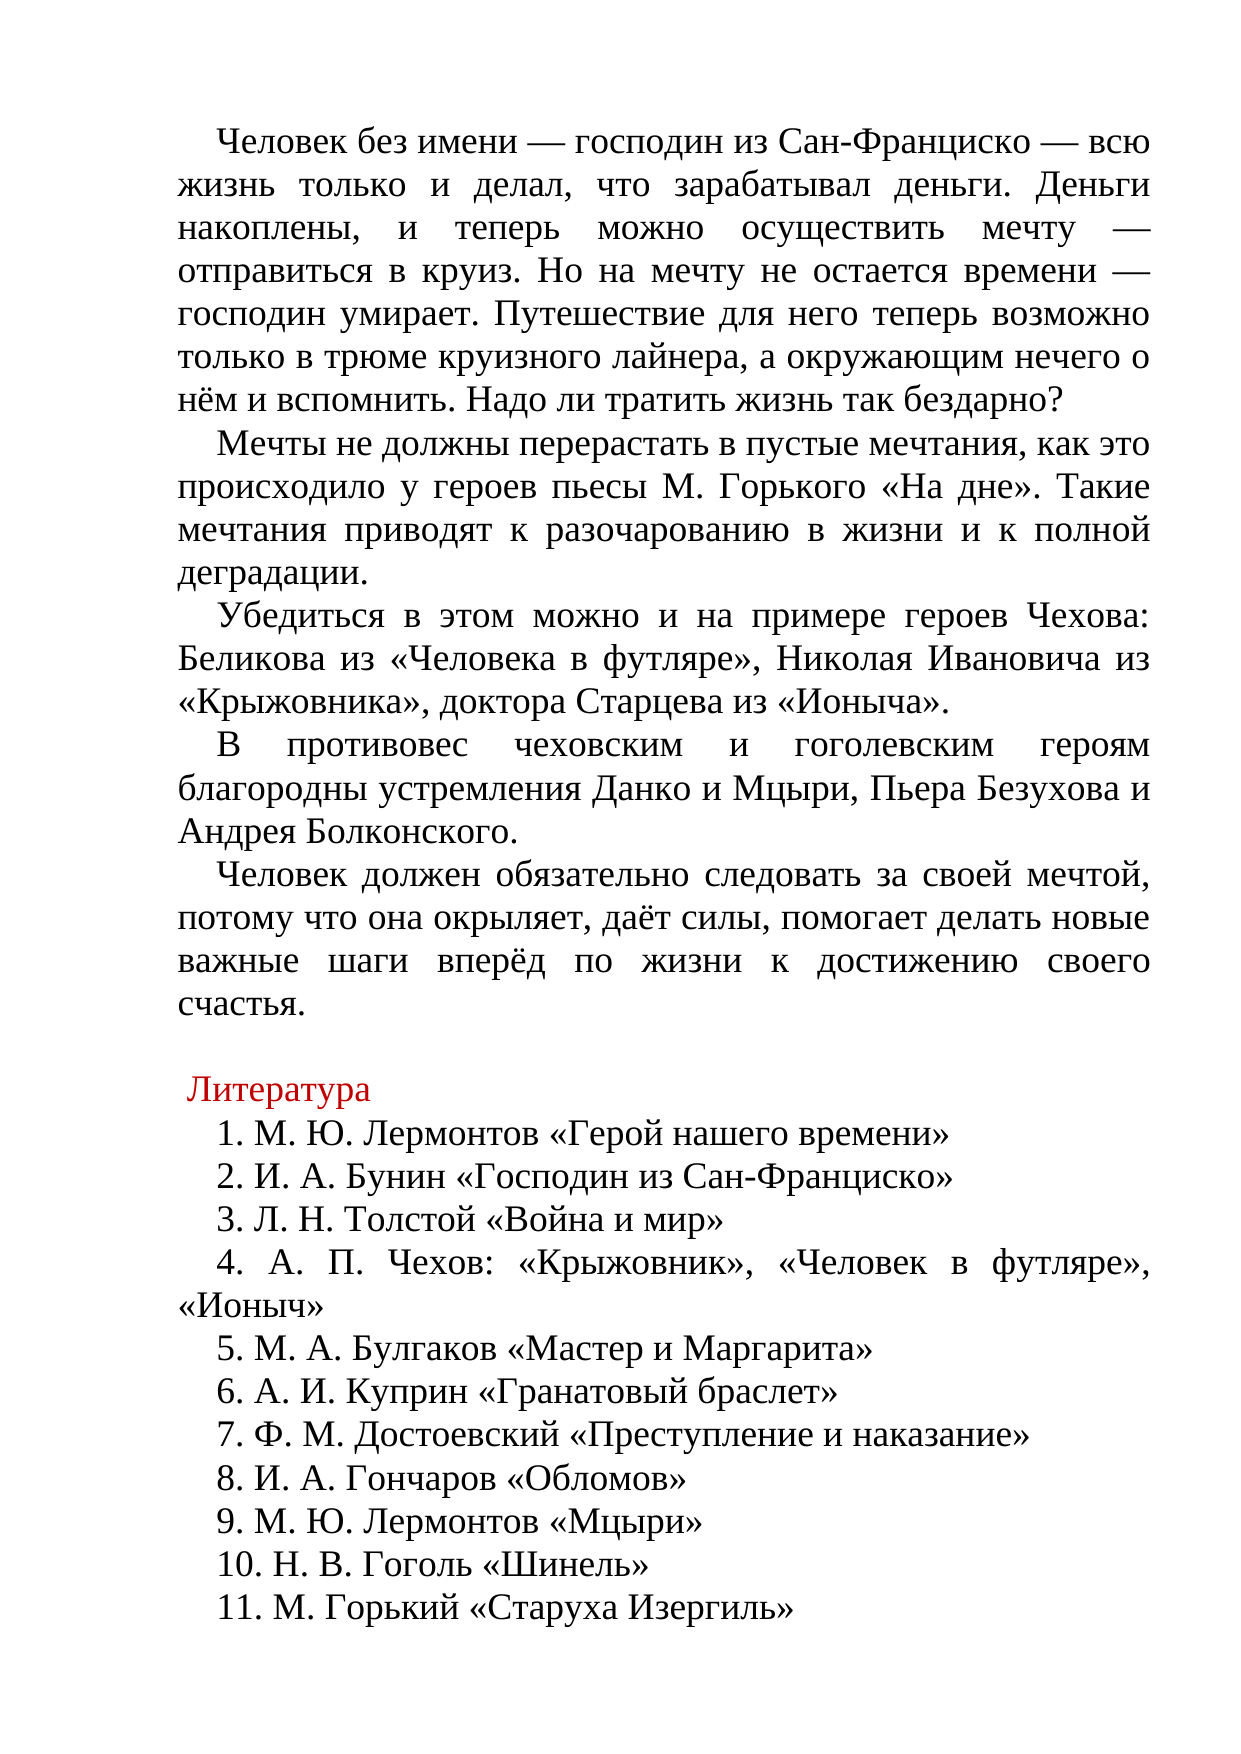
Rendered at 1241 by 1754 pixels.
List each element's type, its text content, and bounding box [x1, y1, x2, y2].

text 1. М. Ю. Лермонтов «Герой нашего времени» [177, 1110, 1152, 1153]
text 8. И. А. Гончаров «Обломов» [177, 1455, 1152, 1498]
text В противовес чеховским и гоголевским героям благородны устремления Данко и Мцыри, Пьера Безухова и Андрея Болконского. [177, 722, 1152, 851]
text 2. И. А. Бунин «Господин из Сан-Франциско» [177, 1153, 1152, 1196]
text 5. М. А. Булгаков «Мастер и Маргарита» [177, 1326, 1152, 1369]
text Человек без имени — господин из Сан-Франциско — всю жизнь только и делал, что зарабатывал деньги. Деньги накоплены, и теперь можно осуществить мечту — отправиться в круиз. Но на мечту не остается времени — господин умирает. Путешествие для него теперь возможно только в трюме круизного лайнера, а окружающим нечего о нём и вспомнить. Надо ли тратить жизнь так бездарно? [177, 118, 1152, 420]
text 11. М. Горький «Старуха Изергиль» [177, 1584, 1152, 1627]
text 3. Л. Н. Толстой «Война и мир» [177, 1196, 1152, 1239]
text 4. А. П. Чехов: «Крыжовник», «Человек в футляре», «Ионыч» [177, 1239, 1152, 1326]
text Литература [177, 1024, 1152, 1110]
text 10. Н. В. Гоголь «Шинель» [177, 1541, 1152, 1584]
text 9. М. Ю. Лермонтов «Мцыри» [177, 1498, 1152, 1541]
text Мечты не должны перерастать в пустые мечтания, как это происходило у героев пьесы М. Горького «На дне». Такие мечтания приводят к разочарованию в жизни и к полной деградации. [177, 420, 1152, 592]
text Убедиться в этом можно и на примере героев Чехова: Беликова из «Человека в футляре», Николая Ивановича из «Крыжовника», доктора Старцева из «Ионыча». [177, 592, 1152, 722]
text 6. А. И. Куприн «Гранатовый браслет» [177, 1369, 1152, 1412]
text 7. Ф. М. Достоевский «Преступление и наказание» [177, 1412, 1152, 1455]
text Человек должен обязательно следовать за своей мечтой, потому что она окрыляет, даёт силы, помогает делать новые важные шаги вперёд по жизни к достижению своего счастья. [177, 851, 1152, 1024]
